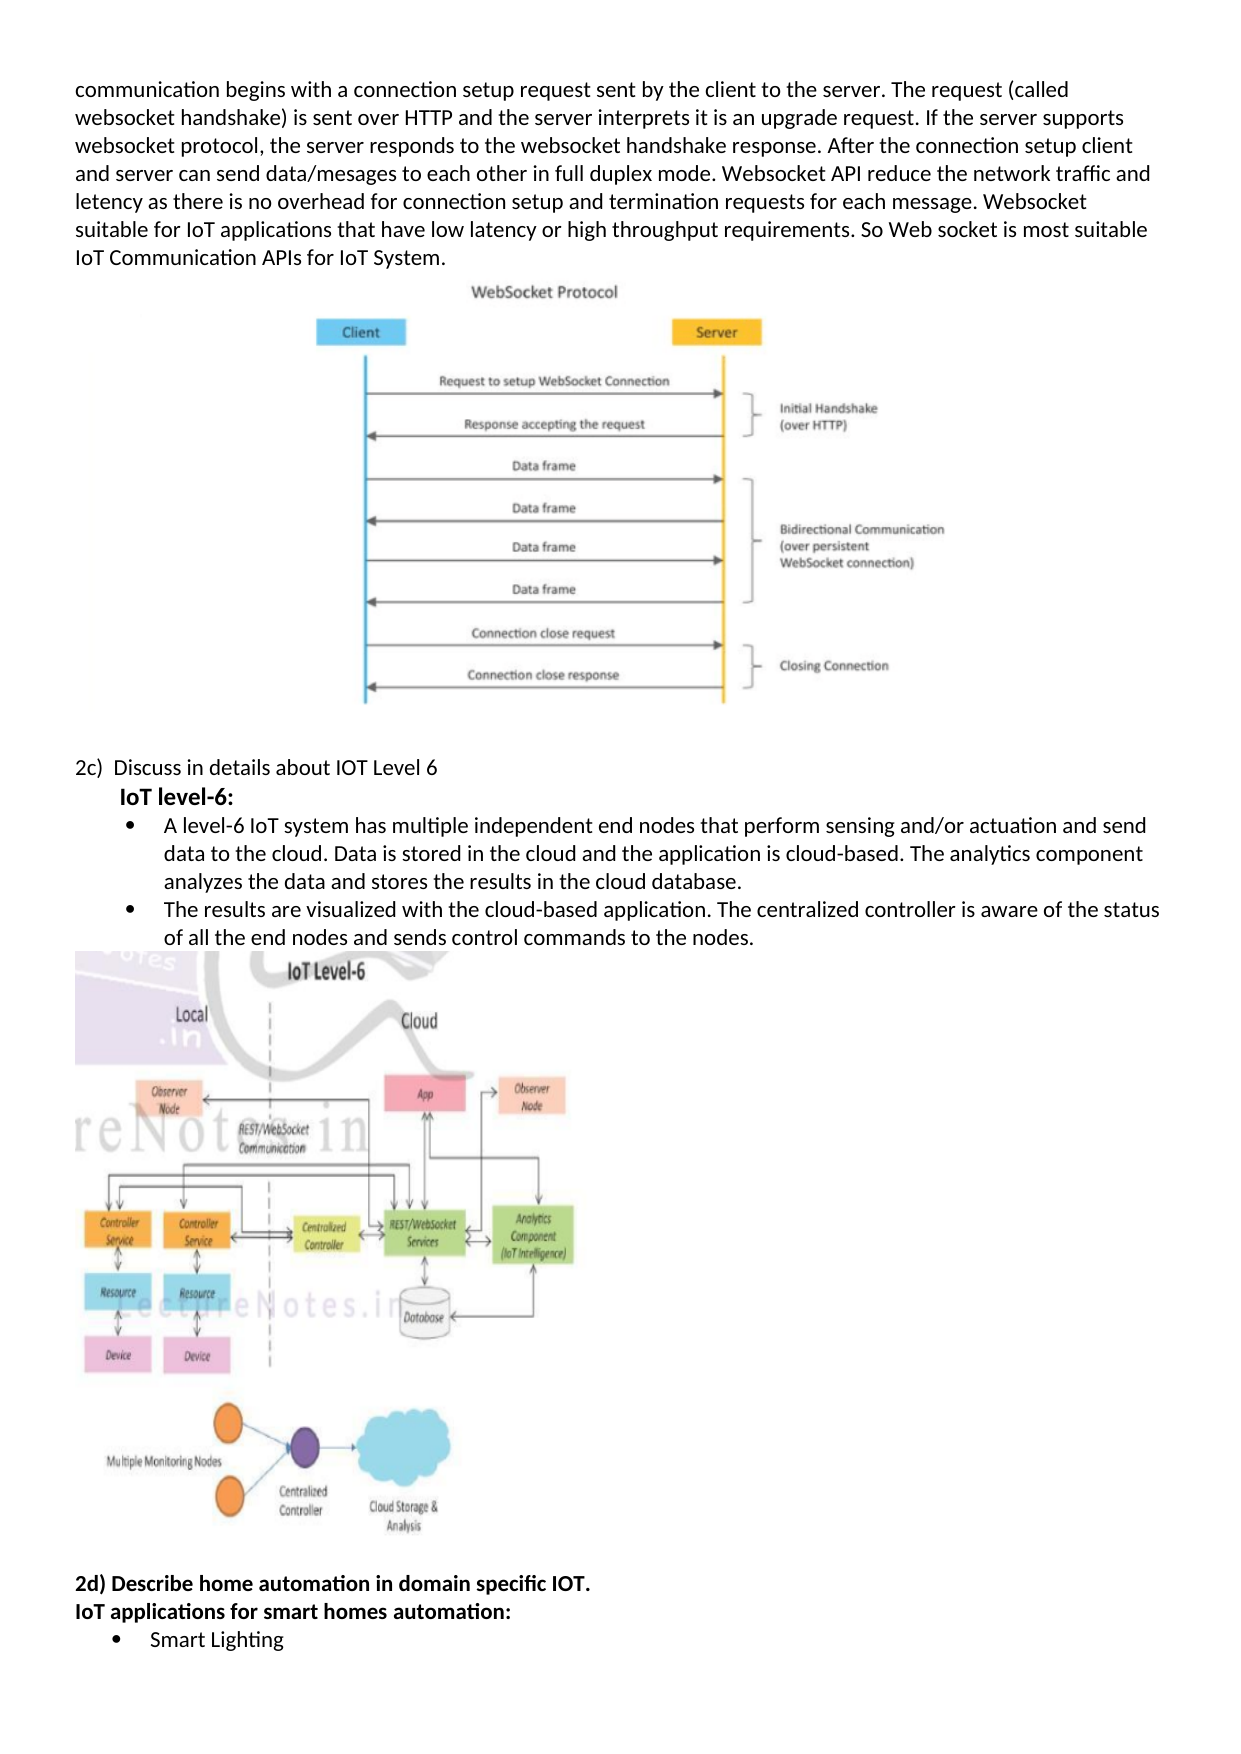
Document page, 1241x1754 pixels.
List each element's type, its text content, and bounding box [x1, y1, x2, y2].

list IoT level-6: [119, 781, 1165, 811]
text IoT applications for smart homes automation: [75, 1597, 1165, 1625]
list The results are visualized with the cloud-based application. The centralized controller is aware of the status of all the end nodes and sends control commands to the nodes. [126, 896, 1165, 952]
text 2d) Describe home automation in domain specific IOT. [75, 1569, 1165, 1597]
picture [75, 271, 1166, 725]
list Smart Lighting [112, 1625, 1165, 1653]
text 2c) Discuss in details about IOT Level 6 [75, 753, 1165, 781]
picture [75, 951, 589, 1569]
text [75, 75, 1165, 271]
list A level-6 IoT system has multiple independent end nodes that perform sensing and/or actuation and send data to the cloud. Data is stored in the cloud and the application is cloud-based. The analytics component analyzes the data and stores the results in the cloud database. [126, 811, 1165, 896]
